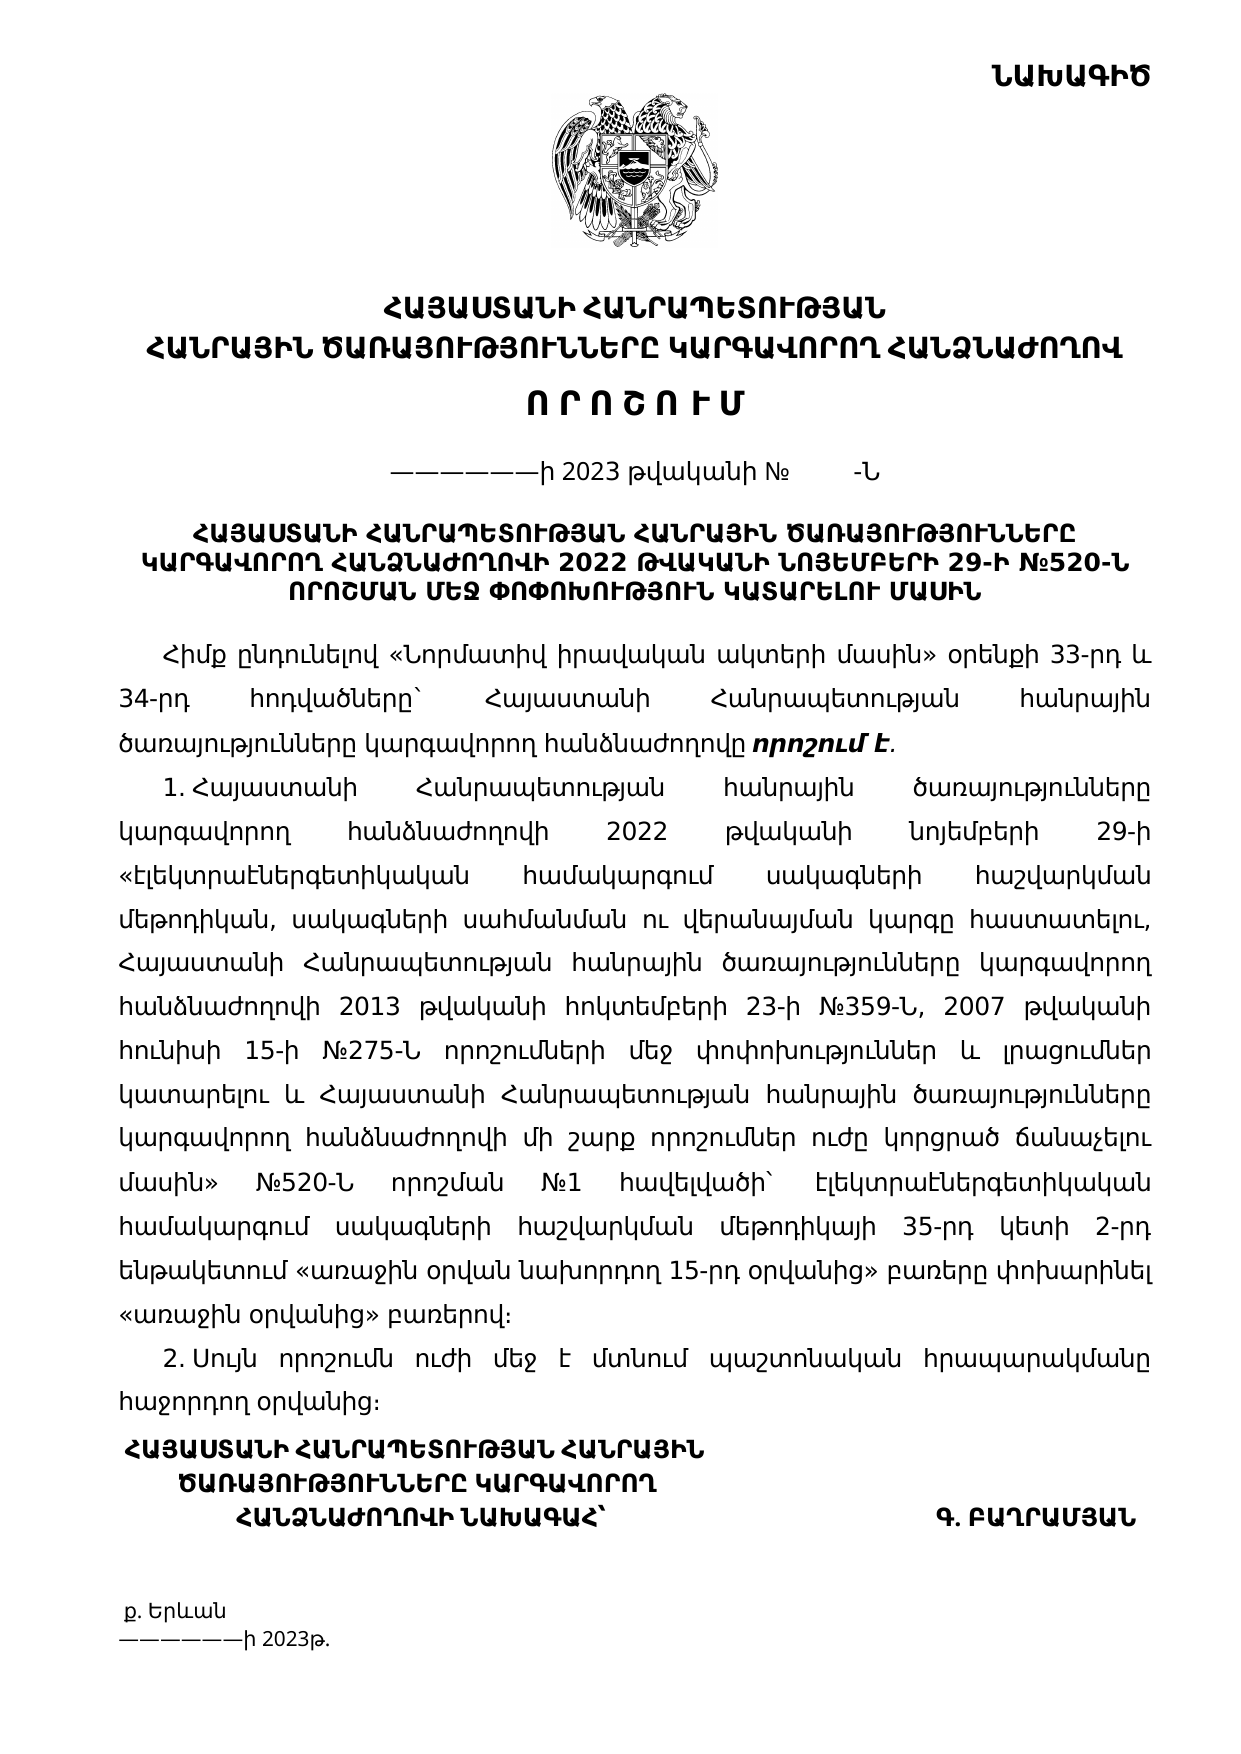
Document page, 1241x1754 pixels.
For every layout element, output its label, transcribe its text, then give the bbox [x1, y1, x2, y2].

text ԾԱՌԱՅՈՒԹՅՈՒՆՆԵՐԸ ԿԱՐԳԱՎՈՐՈՂ [118, 1465, 1152, 1499]
text ՀԱՅԱՍՏԱՆԻ ՀԱՆՐԱՊԵՏՈՒԹՅԱՆ ՀԱՆՐԱՅԻՆ ԾԱՌԱՅՈՒԹՅՈՒՆՆԵՐԸ ԿԱՐԳԱՎՈՐՈՂ ՀԱՆՁՆԱԺՈՂՈՎ [118, 288, 1152, 367]
text ՆԱԽԱԳԻԾ [118, 59, 1152, 93]
text ——————ի 2023թ. [118, 1624, 1152, 1653]
text Ո Ր Ո Շ Ո Ւ Մ [118, 380, 1152, 425]
text ք. Երևան [118, 1596, 1152, 1624]
text ՀԱՅԱՍՏԱՆԻ ՀԱՆՐԱՊԵՏՈՒԹՅԱՆ ՀԱՆՐԱՅԻՆ ԾԱՌԱՅՈՒԹՅՈՒՆՆԵՐԸ ԿԱՐԳԱՎՈՐՈՂ ՀԱՆՁՆԱԺՈՂՈՎԻ 2022 ԹՎԱԿԱՆԻ ՆՈՅԵՄԲԵՐԻ 29-Ի №520-Ն ՈՐՈՇՄԱՆ ՄԵՋ ՓՈՓՈԽՈՒԹՅՈՒՆ ԿԱՏԱՐԵԼՈՒ ՄԱՍԻՆ [118, 519, 1152, 606]
text ——————ի 2023 թվականի № -Ն [118, 453, 1152, 519]
text ՀԱՅԱՍՏԱՆԻ ՀԱՆՐԱՊԵՏՈՒԹՅԱՆ ՀԱՆՐԱՅԻՆ [118, 1431, 1152, 1465]
text ՀԱՆՁՆԱԺՈՂՈՎԻ ՆԱԽԱԳԱՀ՝ Գ. ԲԱՂՐԱՄՅԱՆ [118, 1499, 1152, 1533]
list Հայաստանի Հանրապետության հանրային ծառայությունները կարգավորող հանձնաժողովի 2022 թվականի նոյեմբերի 29-ի «էլեկտրաէներգետիկական համակարգում սակագների հաշվարկման մեթոդիկան, սակագների սահմանման ու վերանայման կարգը հաստատելու, Հայաստանի Հանրապետության հանրային ծառայությունները կարգավորող հանձնաժողովի 2013 թվականի հոկտեմբերի 23-ի №359-Ն, 2007 թվականի հունիսի 15-ի №275-Ն որոշումների մեջ փոփոխություններ և լրացումներ կատարելու և Հայաստանի Հանրապետության հանրային ծառայությունները կարգավորող հանձնաժողովի մի շարք որոշումներ ուժը կորցրած ճանաչելու մասին» №520-Ն որոշման №1 հավելվածի՝ էլեկտրաէներգետիկական համակարգում սակագների հաշվարկման մեթոդիկայի 35-րդ կետի 2-րդ ենթակետում «առաջին օրվան նախորդող 15-րդ օրվանից» բառերը փոխարինել «առաջին օրվանից» բառերով։ [118, 774, 1152, 1329]
list Սույն որոշումն ուժի մեջ է մտնում պաշտոնական հրապարակմանը հաջորդող օրվանից։ [118, 1344, 1152, 1417]
text Հիմք ընդունելով «Նորմատիվ իրավական ակտերի մասին» օրենքի 33-րդ և 34-րդ հոդվածները` Հայաստանի Հանրապետության հանրային ծառայությունները կարգավորող հանձնաժողովը որոշում է. [118, 640, 1152, 758]
